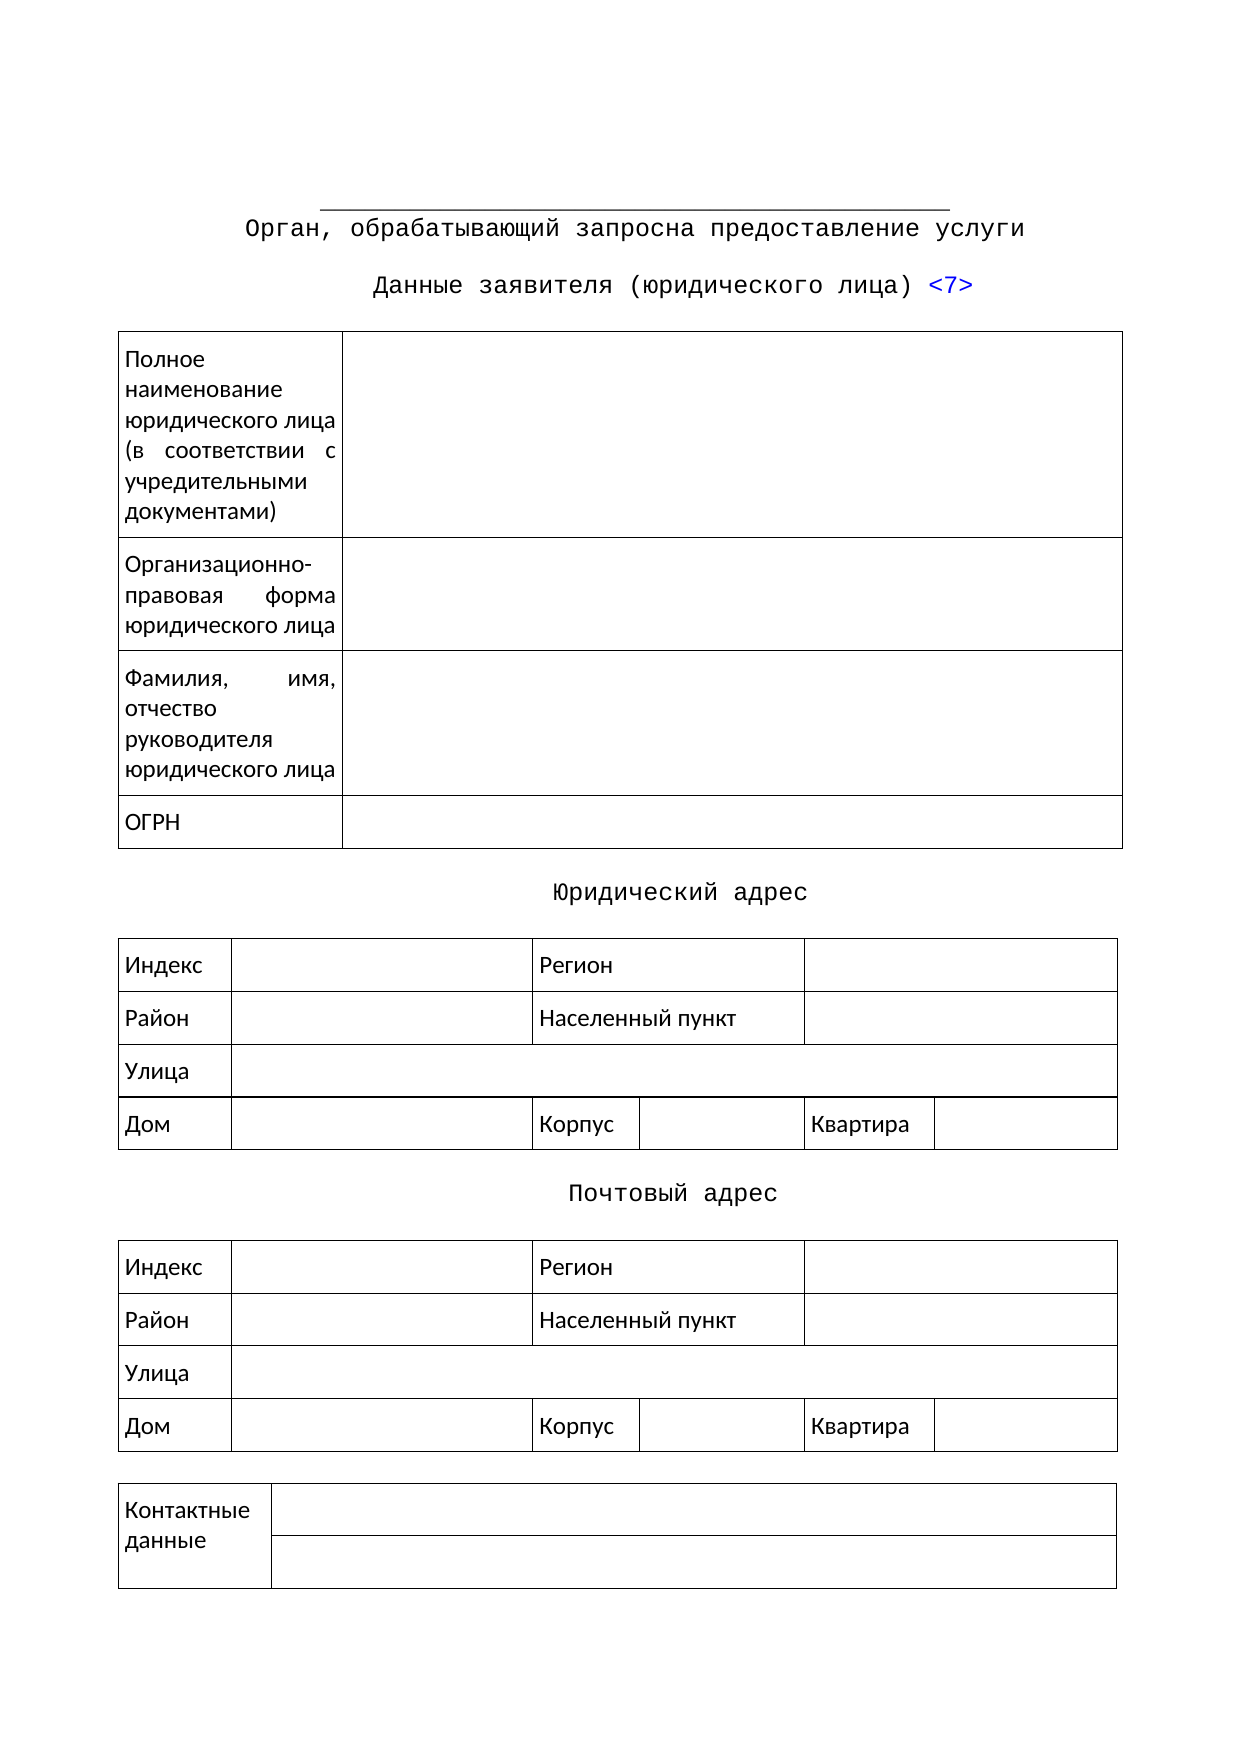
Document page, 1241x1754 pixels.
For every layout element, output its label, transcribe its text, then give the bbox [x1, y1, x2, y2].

table_cell ОГРН [119, 796, 342, 848]
table_cell Квартира [805, 1098, 934, 1149]
table_cell Населенный пункт [533, 1294, 804, 1345]
table_header Индекс [119, 939, 231, 991]
table_cell [232, 1346, 1117, 1398]
table_header [272, 1484, 1116, 1535]
table_cell [343, 796, 1122, 848]
text __________________________________________ [118, 187, 1152, 216]
table_cell [232, 1098, 532, 1149]
table_header [805, 1241, 1117, 1292]
table_cell Улица [119, 1346, 231, 1398]
table_header Индекс [119, 1241, 231, 1292]
table_cell [232, 1399, 532, 1451]
table_cell [935, 1098, 1117, 1149]
table_cell Район [119, 992, 231, 1044]
table_cell Дом [119, 1399, 231, 1451]
table_header [805, 939, 1117, 991]
table_cell Улица [119, 1045, 231, 1096]
table_header [232, 1241, 532, 1292]
table_cell Корпус [533, 1399, 639, 1451]
text Почтовый адрес [118, 1181, 1152, 1209]
table_header [232, 939, 532, 991]
table_cell [232, 992, 532, 1044]
table_header [343, 332, 1122, 537]
text Юридический адрес [118, 879, 1152, 907]
table_cell [805, 1294, 1117, 1345]
table_cell [805, 992, 1117, 1044]
table_cell [232, 1294, 532, 1345]
table_cell [343, 538, 1122, 650]
table_cell Район [119, 1294, 231, 1345]
table_cell [935, 1399, 1117, 1451]
table_header Регион [533, 1241, 804, 1292]
table_header Регион [533, 939, 804, 991]
table_cell Дом [119, 1098, 231, 1149]
text Данные заявителя (юридического лица) <7> [118, 272, 1152, 301]
table_cell [640, 1399, 804, 1451]
table_cell [232, 1045, 1117, 1096]
table_cell [343, 651, 1122, 795]
table_header Полное наименование юридического лица (в соответствии с учредительными документами) [119, 332, 342, 537]
table_cell [640, 1098, 804, 1149]
table_cell Квартира [805, 1399, 934, 1451]
table_cell [272, 1536, 1116, 1588]
text Орган, обрабатывающий запросна предоставление услуги [118, 216, 1152, 244]
table_cell Организационно-правовая форма юридического лица [119, 538, 342, 650]
table_cell Населенный пункт [533, 992, 804, 1044]
table_cell Фамилия, имя, отчество руководителя юридического лица [119, 651, 342, 795]
table_cell Корпус [533, 1098, 639, 1149]
table_header Контактные данные [119, 1484, 271, 1588]
